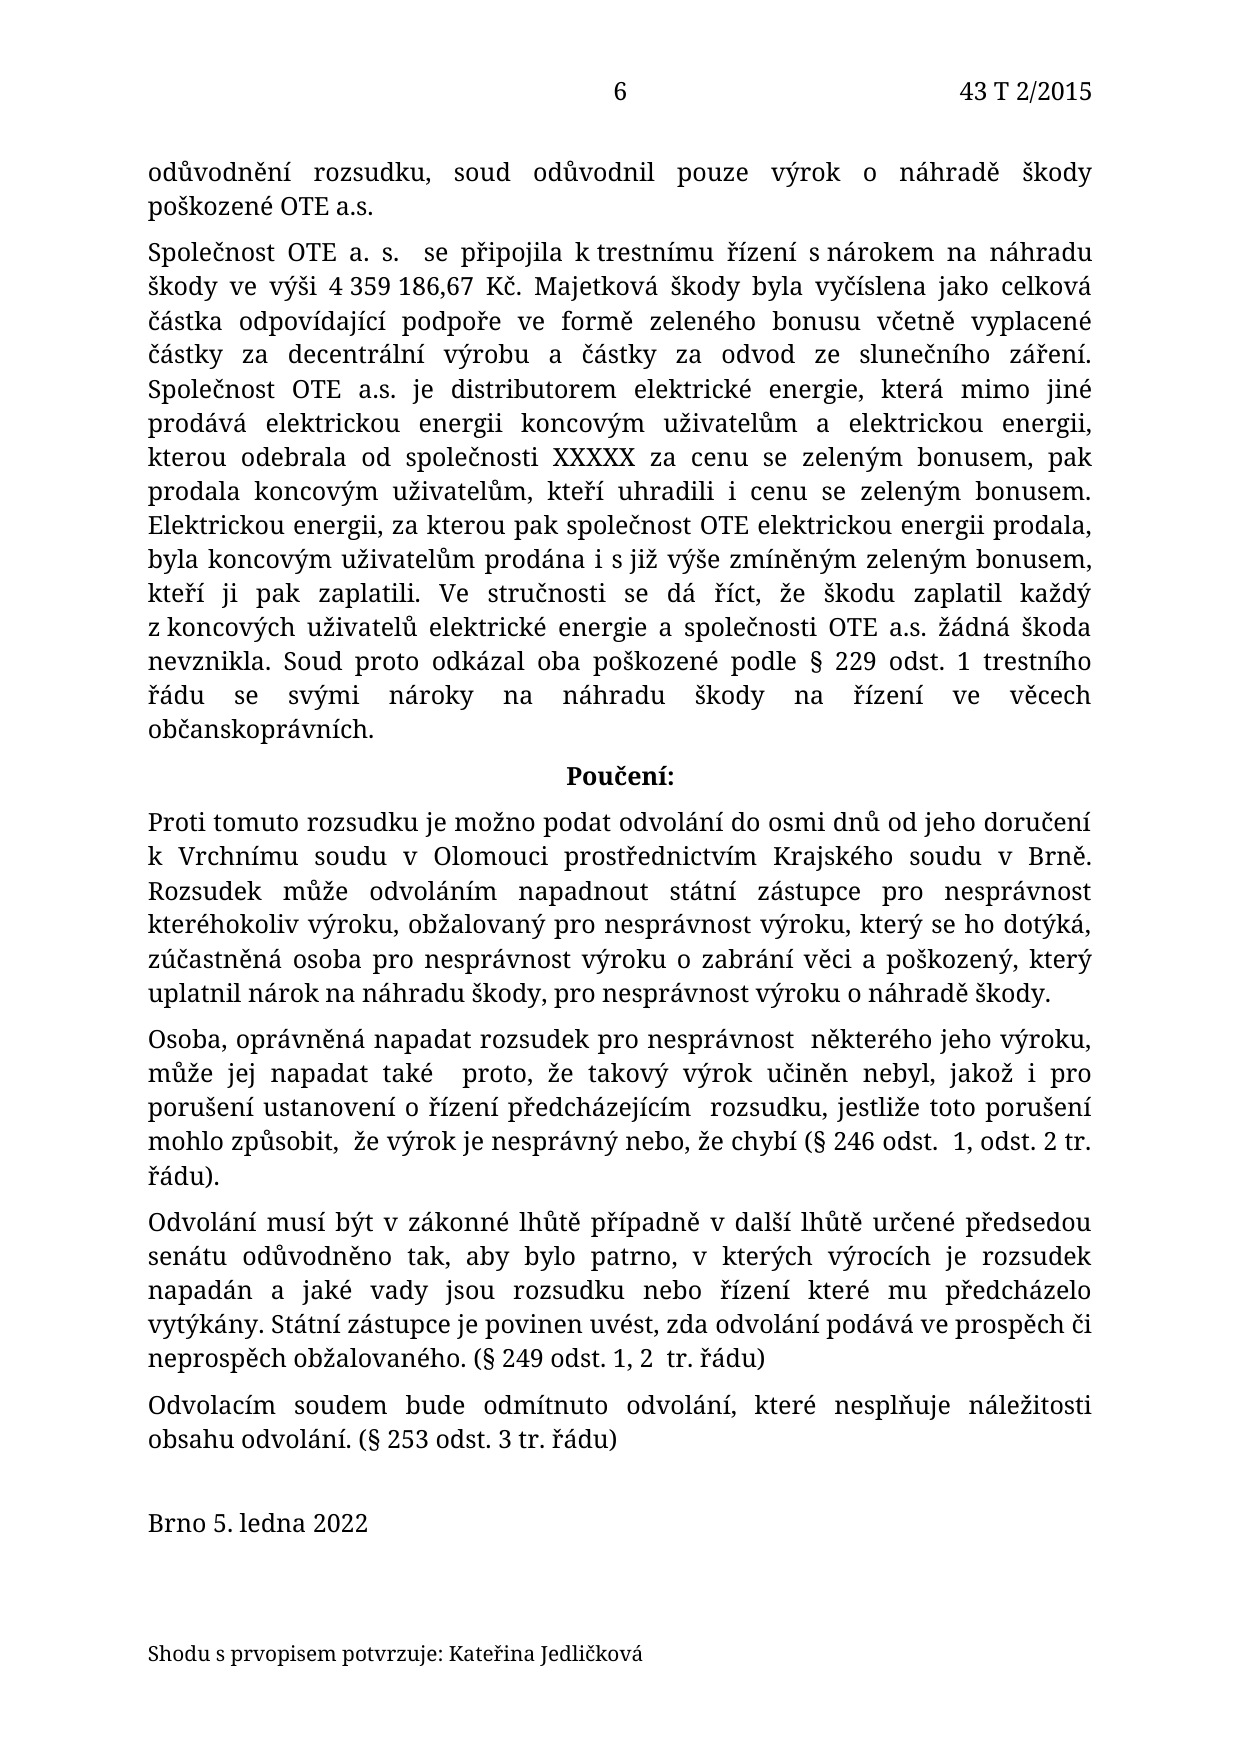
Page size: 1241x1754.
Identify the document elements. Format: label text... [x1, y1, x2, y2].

text Osoba, oprávněná napadat rozsudek pro nesprávnost některého jeho výroku, může jej napadat také proto, že takový výrok učiněn nebyl, jakož i pro porušení ustanovení o řízení předcházejícím rozsudku, jestliže toto porušení mohlo způsobit, že výrok je nesprávný nebo, že chybí (§ 246 odst. 1, odst. 2 tr. řádu). [148, 1022, 1093, 1192]
text Poučení: [148, 758, 1093, 792]
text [148, 154, 1093, 222]
text Proti tomuto rozsudku je možno podat odvolání do osmi dnů od jeho doručení k Vrchnímu soudu v Olomouci prostřednictvím Krajského soudu v Brně. Rozsudek může odvoláním napadnout státní zástupce pro nesprávnost kteréhokoliv výroku, obžalovaný pro nesprávnost výroku, který se ho dotýká, zúčastněná osoba pro nesprávnost výroku o zabrání věci a poškozený, který uplatnil nárok na náhradu škody, pro nesprávnost výroku o náhradě škody. [148, 805, 1093, 1009]
text Společnost OTE a. s. se připojila k trestnímu řízení s nárokem na náhradu škody ve výši 4 359 186,67 Kč. Majetková škody byla vyčíslena jako celková částka odpovídající podpoře ve formě zeleného bonusu včetně vyplacené částky za decentrální výrobu a částky za odvod ze slunečního záření. Společnost OTE a.s. je distributorem elektrické energie, která mimo jiné prodává elektrickou energii koncovým uživatelům a elektrickou energii, kterou odebrala od společnosti XXXXX za cenu se zeleným bonusem, pak prodala koncovým uživatelům, kteří uhradili i cenu se zeleným bonusem. Elektrickou energii, za kterou pak společnost OTE elektrickou energii prodala, byla koncovým uživatelům prodána i s již výše zmíněným zeleným bonusem, kteří ji pak zaplatili. Ve stručnosti se dá říct, že škodu zaplatil každý z koncových uživatelů elektrické energie a společnosti OTE a.s. žádná škoda nevznikla. Soud proto odkázal oba poškozené podle § 229 odst. 1 trestního řádu se svými nároky na náhradu škody na řízení ve věcech občanskoprávních. [148, 235, 1093, 746]
text Odvolání musí být v zákonné lhůtě případně v další lhůtě určené předsedou senátu odůvodněno tak, aby bylo patrno, v kterých výrocích je rozsudek napadán a jaké vady jsou rozsudku nebo řízení které mu předcházelo vytýkány. Státní zástupce je povinen uvést, zda odvolání podává ve prospěch či neprospěch obžalovaného. (§ 249 odst. 1, 2 tr. řádu) [148, 1205, 1093, 1375]
text Brno 5. ledna 2022 [148, 1506, 1093, 1540]
text Odvolacím soudem bude odmítnuto odvolání, které nesplňuje náležitosti obsahu odvolání. (§ 253 odst. 3 tr. řádu) [148, 1387, 1093, 1456]
